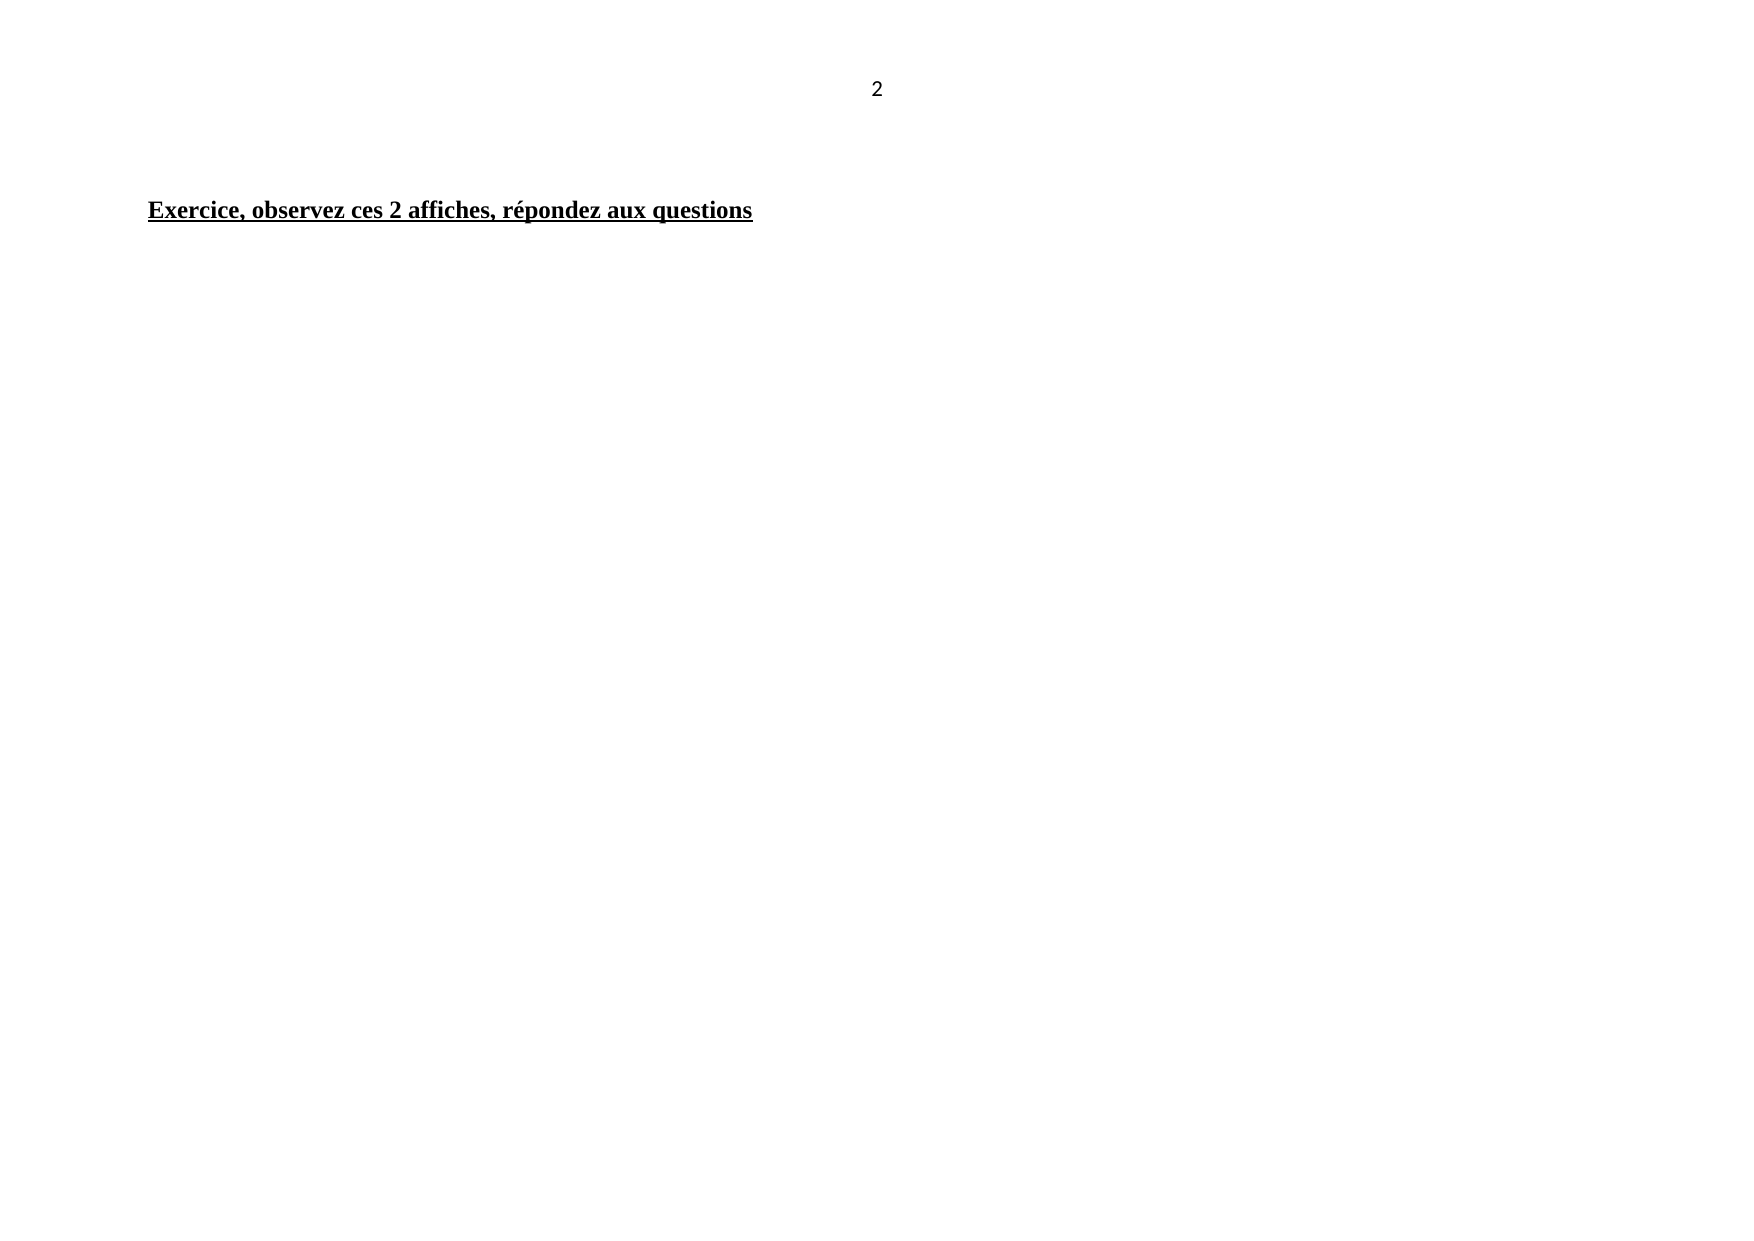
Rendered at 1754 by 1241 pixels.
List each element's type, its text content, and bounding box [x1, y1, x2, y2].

text Exercice, observez ces 2 affiches, répondez aux questions [148, 195, 840, 224]
